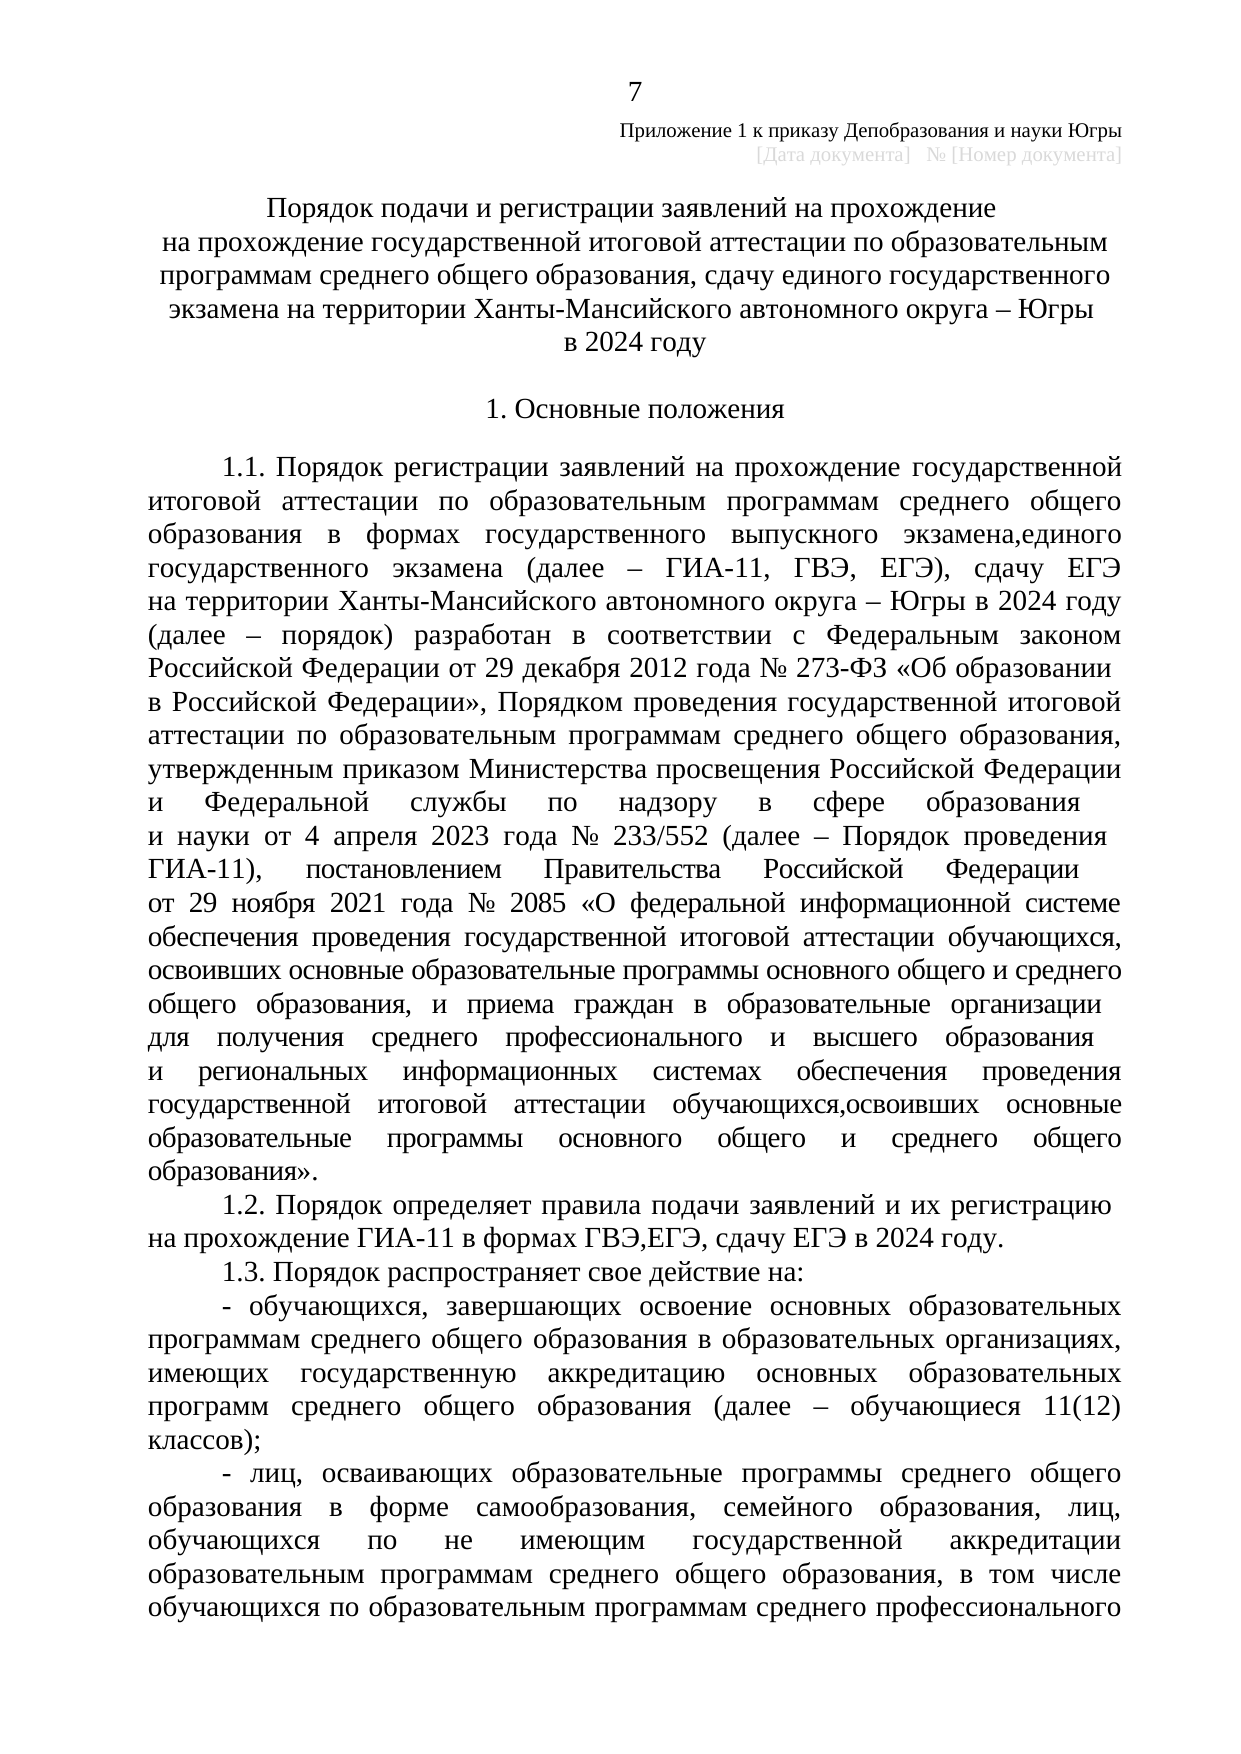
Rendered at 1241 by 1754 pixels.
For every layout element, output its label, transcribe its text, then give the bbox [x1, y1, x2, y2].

text 1.2. Порядок определяет правила подачи заявлений и их регистрацию на прохождение ГИА-11 в формах ГВЭ,ЕГЭ, сдачу ЕГЭ в 2024 году. [148, 1187, 1122, 1254]
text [148, 1455, 1122, 1623]
text 1.3. Порядок распространяет свое действие на: [148, 1254, 1122, 1288]
text - обучающихся, завершающих освоение основных образовательных программам среднего общего образования в образовательных организациях, имеющих государственную аккредитацию основных образовательных программ среднего общего образования (далее – обучающиеся 11(12) классов); [148, 1288, 1122, 1455]
text Порядок подачи и регистрации заявлений на прохождение на прохождение государственной итоговой аттестации по образовательным программам среднего общего образования, сдачу единого государственного экзамена на территории Ханты-Мансийского автономного округа – Югры в 2024 году [148, 190, 1122, 358]
text 1. Основные положения [148, 392, 1122, 425]
text [Дата документа] № [Номер документа] [148, 142, 1122, 166]
text 1.1. Порядок регистрации заявлений на прохождение государственной итоговой аттестации по образовательным программам среднего общего образования в формах государственного выпускного экзамена,единого государственного экзамена (далее – ГИА-11, ГВЭ, ЕГЭ), сдачу ЕГЭ на территории Ханты-Мансийского автономного округа – Югры в 2024 году (далее – порядок) разработан в соответствии с Федеральным законом Российской Федерации от 29 декабря 2012 года № 273-ФЗ «Об образовании в Российской Федерации», Порядком проведения государственной итоговой аттестации по образовательным программам среднего общего образования, утвержденным приказом Министерства просвещения Российской Федерации и Федеральной службы по надзору в сфере образования и науки от 4 апреля 2023 года № 233/552 (далее – Порядок проведения ГИА-11), постановлением Правительства Российской Федерации от 29 ноября 2021 года № 2085 «О федеральной информационной системе обеспечения проведения государственной итоговой аттестации обучающихся, освоивших основные образовательные программы основного общего и среднего общего образования, и приема граждан в образовательные организации для получения среднего профессионального и высшего образования и региональных информационных системах обеспечения проведения государственной итоговой аттестации обучающихся,освоивших основные образовательные программы основного общего и среднего общего образования». [148, 449, 1122, 1187]
text Приложение 1 к приказу Депобразования и науки Югры [148, 118, 1122, 142]
